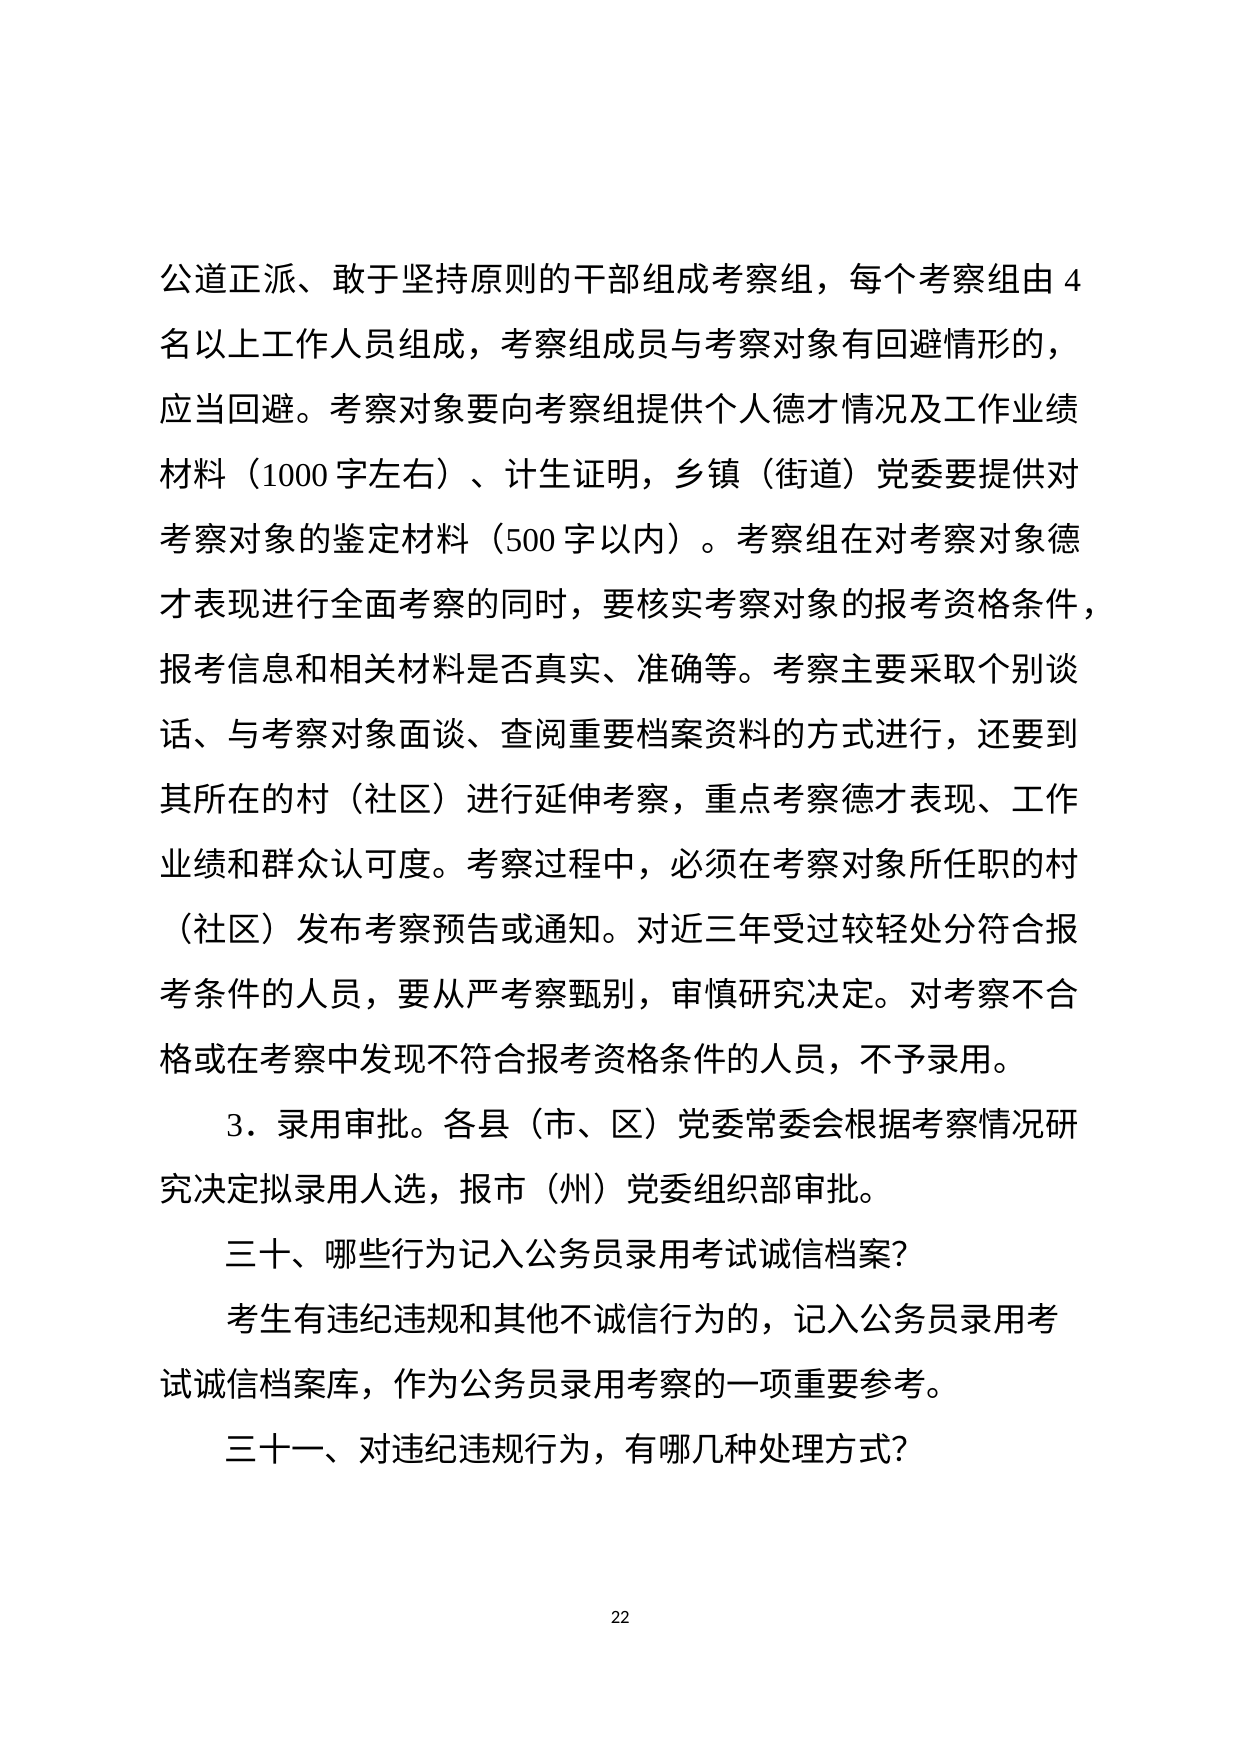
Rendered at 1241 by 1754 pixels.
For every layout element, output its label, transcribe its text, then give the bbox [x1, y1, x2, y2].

text 3．录用审批。各县（市、区）党委常委会根据考察情况研究决定拟录用人选，报市（州）党委组织部审批。 [159, 1090, 1081, 1220]
text 三十、哪些行为记入公务员录用考试诚信档案？ [159, 1220, 1081, 1285]
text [159, 245, 1081, 1090]
text 考生有违纪违规和其他不诚信行为的，记入公务员录用考试诚信档案库，作为公务员录用考察的一项重要参考。 [159, 1285, 1081, 1415]
text 三十一、对违纪违规行为，有哪几种处理方式？ [159, 1415, 1081, 1480]
